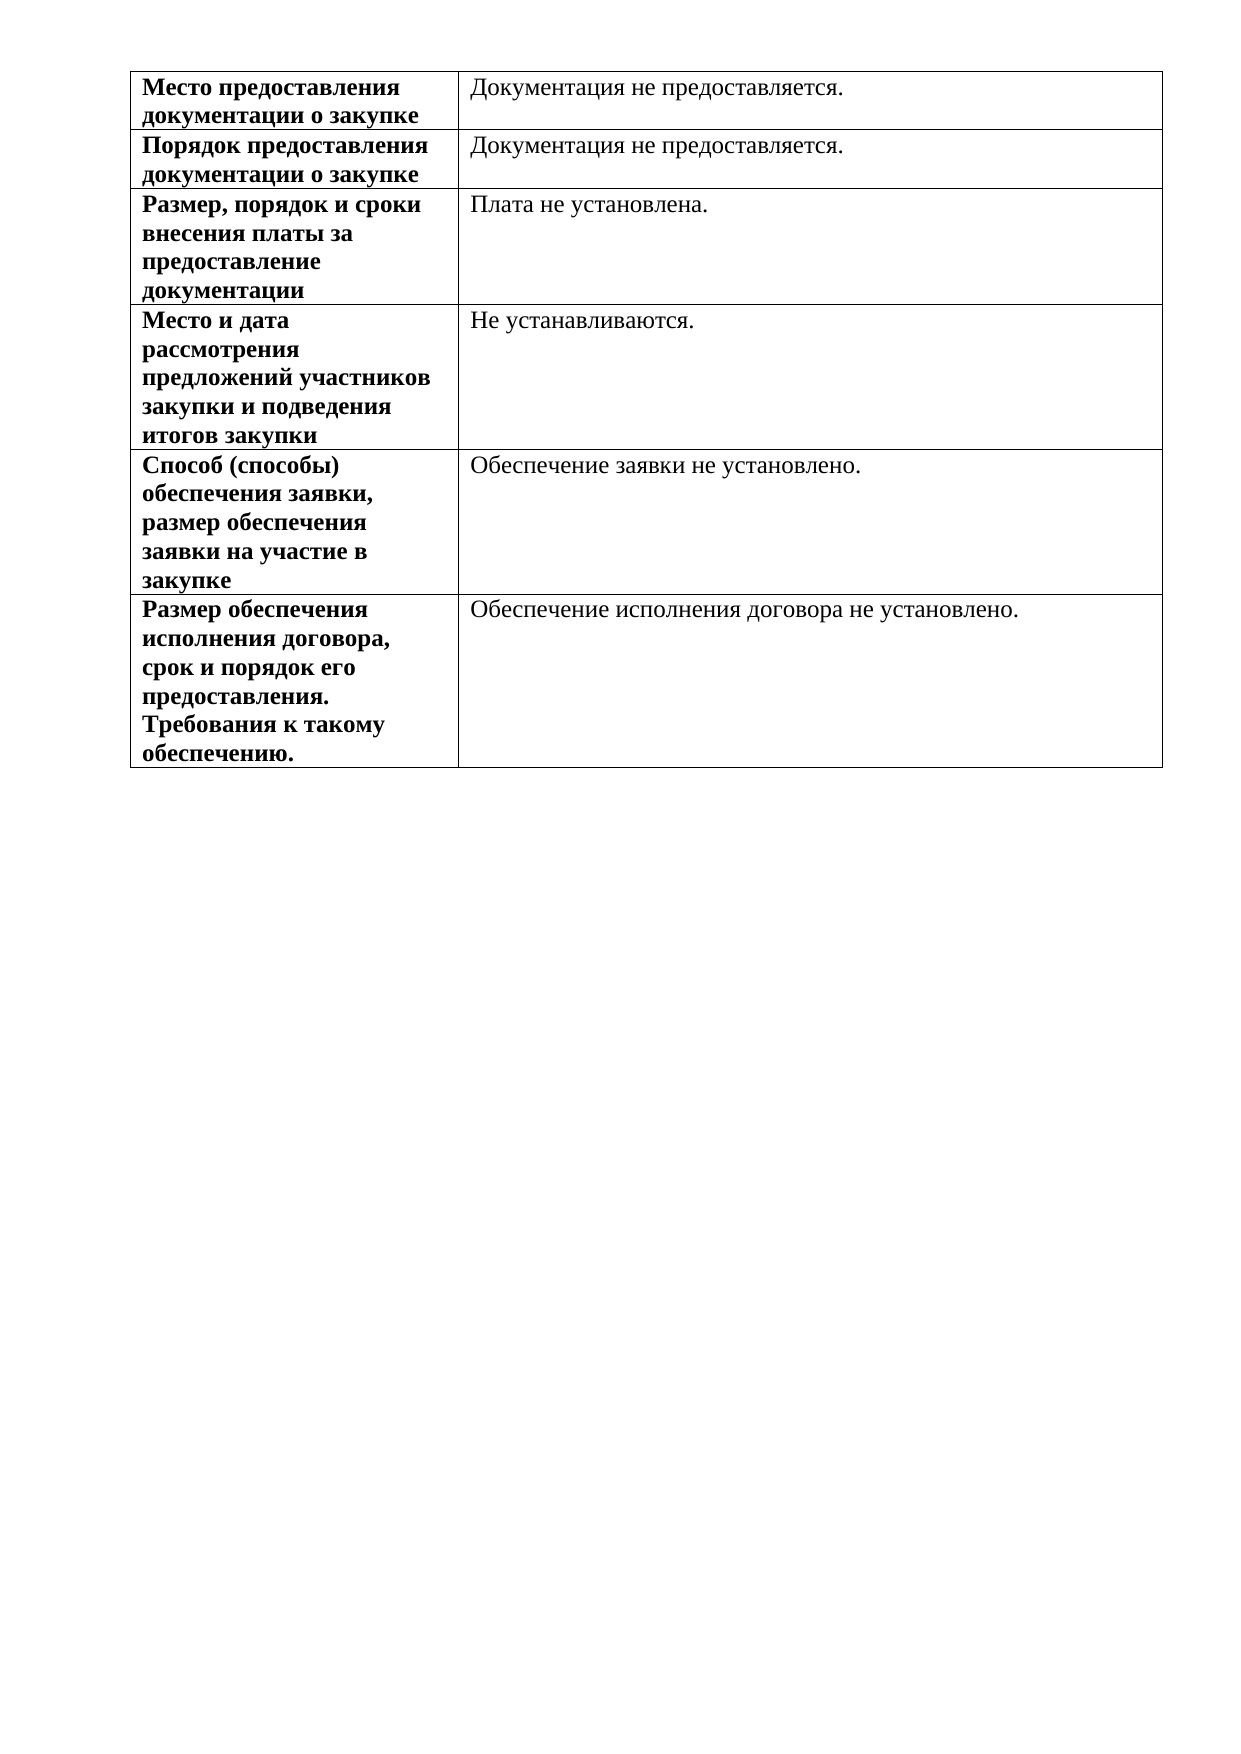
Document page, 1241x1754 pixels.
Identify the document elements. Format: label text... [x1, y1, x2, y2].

table_cell Место и дата рассмотрения предложений участников закупки и подведения итогов закупки [131, 305, 458, 449]
table_cell Размер обеспечения исполнения договора, срок и порядок его предоставления. Требования к такому обеспечению. [131, 595, 458, 767]
table_cell Не устанавливаются. [459, 305, 1162, 449]
table_cell Место предоставления документации о закупке [131, 72, 458, 129]
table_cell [459, 130, 1162, 188]
table_cell Порядок предоставления документации о закупке [131, 130, 458, 188]
table_cell Обеспечение заявки не установлено. [459, 450, 1162, 593]
table_cell Размер, порядок и сроки внесения платы за предоставление документации [131, 189, 458, 304]
table_cell Способ (способы) обеспечения заявки, размер обеспечения заявки на участие в закупке [131, 450, 458, 593]
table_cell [459, 72, 1162, 129]
table_cell Плата не установлена. [459, 189, 1162, 304]
table_cell Обеспечение исполнения договора не установлено. [459, 595, 1162, 767]
